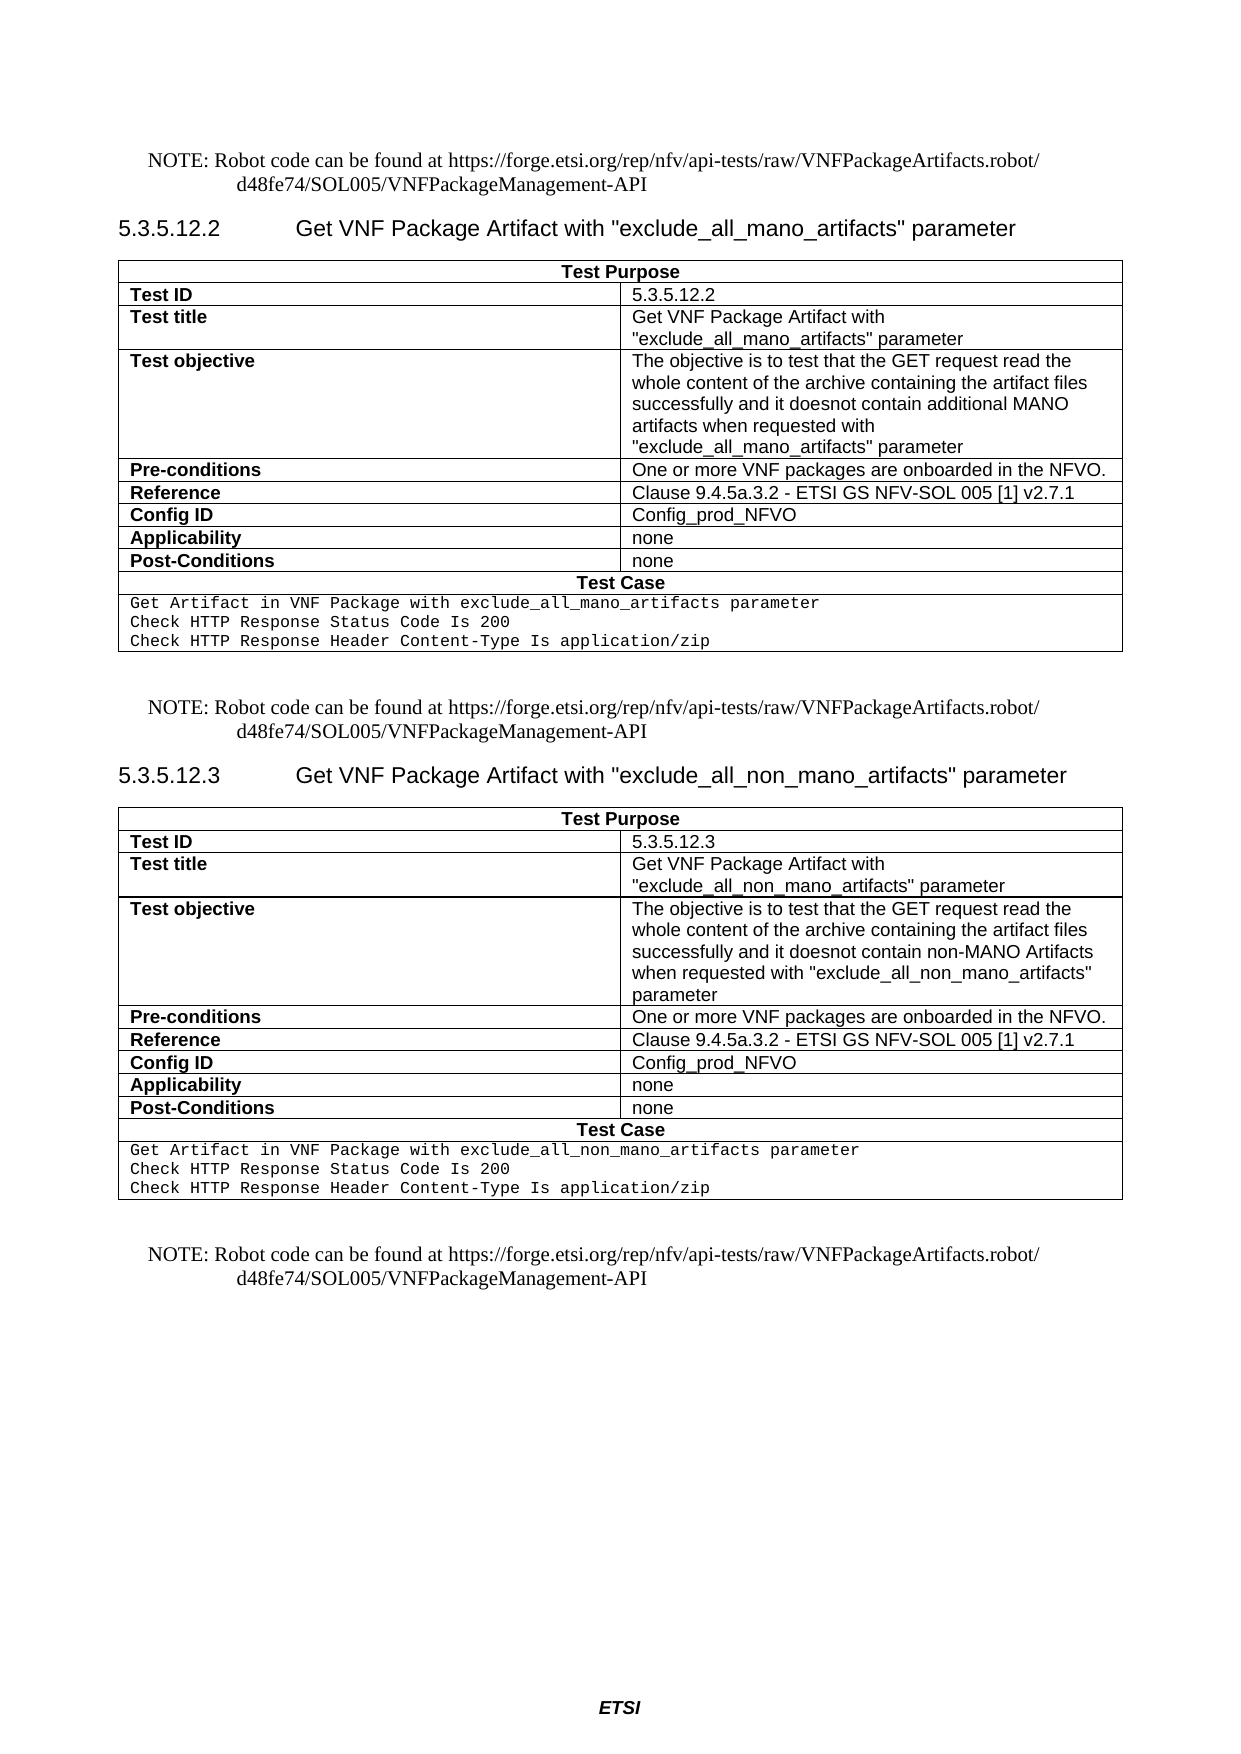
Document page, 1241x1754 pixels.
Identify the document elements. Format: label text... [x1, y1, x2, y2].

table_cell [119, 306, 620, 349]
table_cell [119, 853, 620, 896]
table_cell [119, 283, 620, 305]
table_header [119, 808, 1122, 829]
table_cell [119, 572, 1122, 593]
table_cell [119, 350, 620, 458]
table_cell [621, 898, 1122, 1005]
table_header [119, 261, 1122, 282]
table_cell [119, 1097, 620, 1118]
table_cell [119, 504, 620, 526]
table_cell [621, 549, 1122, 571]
subtitle 5.3.5.12.2 Get VNF Package Artifact with "exclude_all_mano_artifacts" parameter [118, 214, 1122, 241]
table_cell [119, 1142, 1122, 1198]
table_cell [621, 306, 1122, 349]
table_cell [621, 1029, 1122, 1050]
text NOTE: Robot code can be found at https://forge.etsi.org/rep/nfv/api-tests/raw/VNFPackageArtifacts.robot/d48fe74/SOL005/VNFPackageManagement-API [148, 148, 1122, 196]
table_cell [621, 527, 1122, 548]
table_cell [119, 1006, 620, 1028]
text NOTE: Robot code can be found at https://forge.etsi.org/rep/nfv/api-tests/raw/VNFPackageArtifacts.robot/d48fe74/SOL005/VNFPackageManagement-API [148, 1242, 1122, 1290]
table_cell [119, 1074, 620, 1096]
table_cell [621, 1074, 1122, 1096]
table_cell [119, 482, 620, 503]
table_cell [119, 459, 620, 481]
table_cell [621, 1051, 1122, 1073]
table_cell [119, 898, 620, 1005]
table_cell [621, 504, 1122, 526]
text NOTE: Robot code can be found at https://forge.etsi.org/rep/nfv/api-tests/raw/VNFPackageArtifacts.robot/d48fe74/SOL005/VNFPackageManagement-API [148, 695, 1122, 743]
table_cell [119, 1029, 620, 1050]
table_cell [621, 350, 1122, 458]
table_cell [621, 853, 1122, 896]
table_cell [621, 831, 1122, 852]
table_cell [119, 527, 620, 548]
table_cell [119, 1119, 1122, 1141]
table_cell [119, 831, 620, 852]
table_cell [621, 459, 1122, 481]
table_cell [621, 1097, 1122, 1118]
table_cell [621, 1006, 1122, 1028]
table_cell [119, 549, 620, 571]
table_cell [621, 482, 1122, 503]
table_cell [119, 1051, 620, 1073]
subtitle 5.3.5.12.3 Get VNF Package Artifact with "exclude_all_non_mano_artifacts" parameter [118, 762, 1122, 788]
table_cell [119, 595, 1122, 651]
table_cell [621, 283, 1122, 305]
